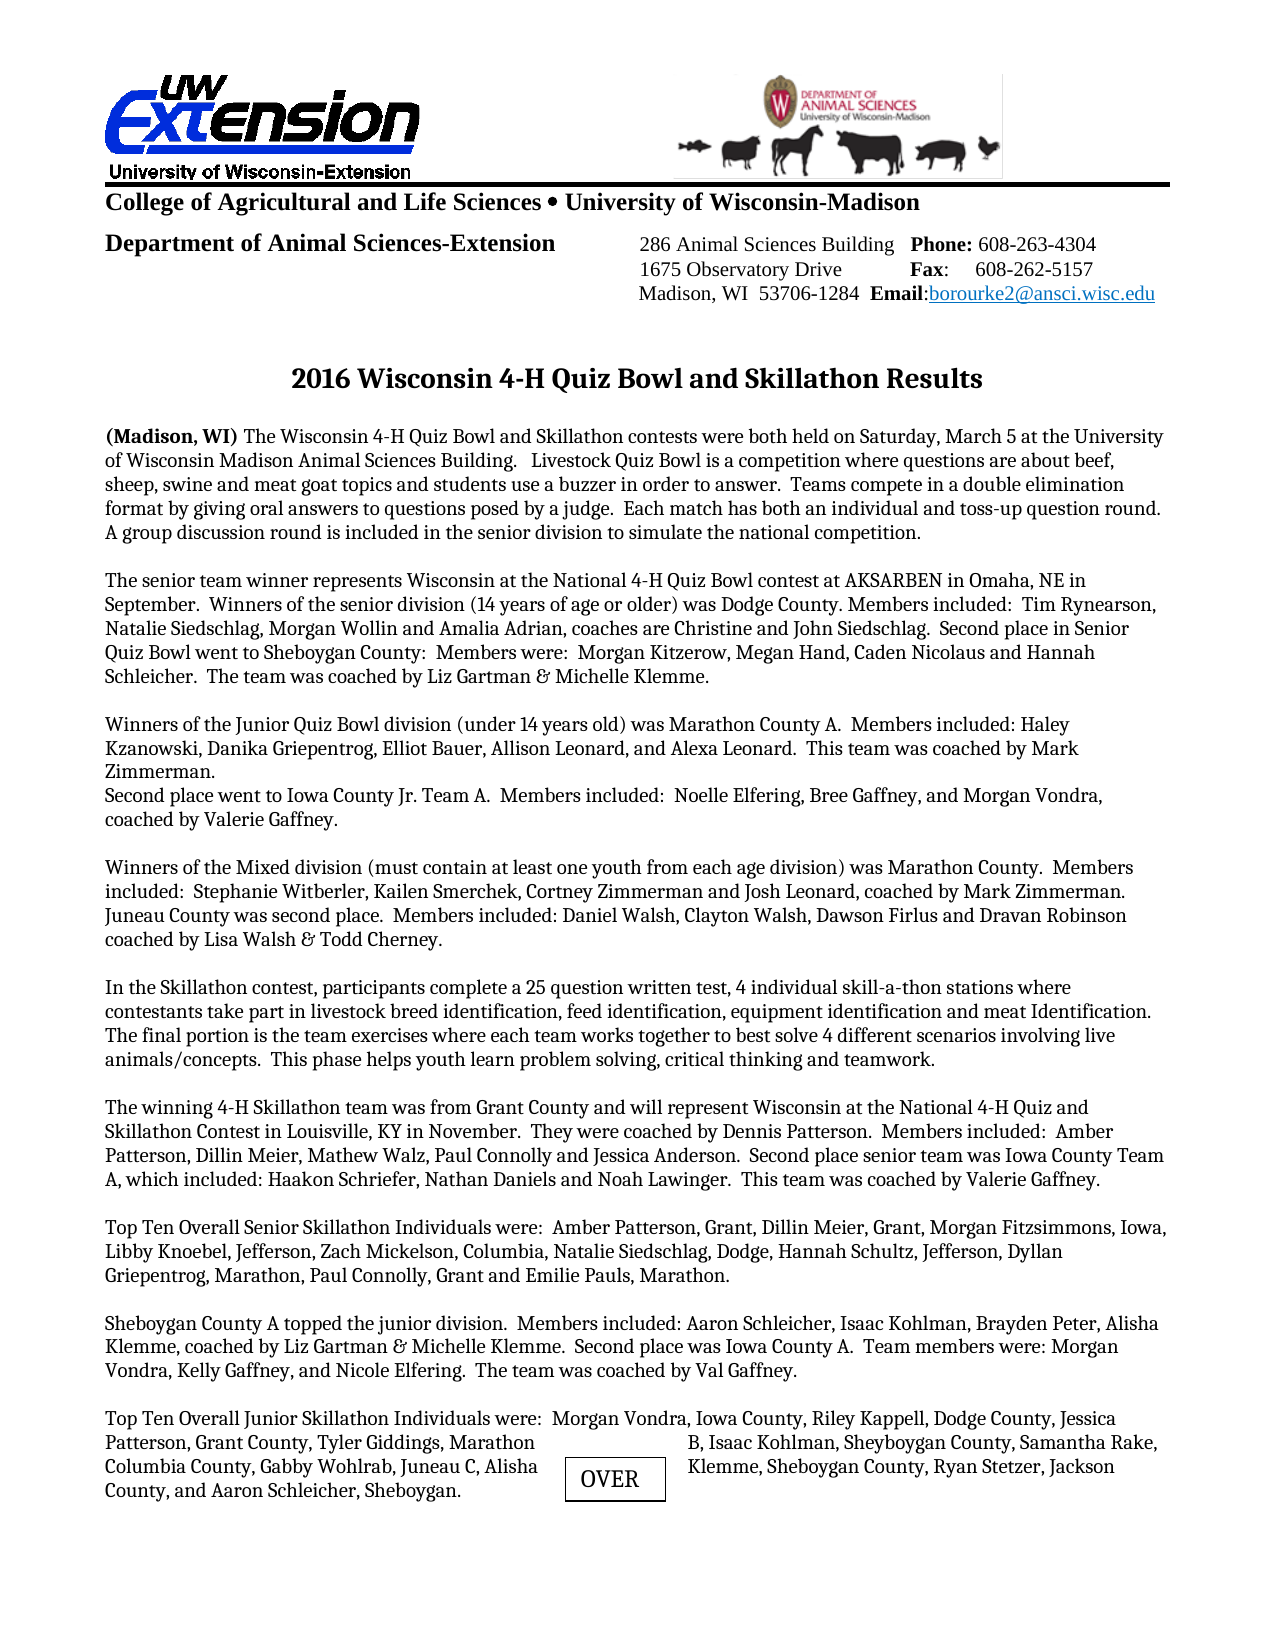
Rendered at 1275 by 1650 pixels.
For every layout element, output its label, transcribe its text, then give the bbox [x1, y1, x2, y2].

picture [673, 74, 1004, 180]
text Sheboygan County A topped the junior division. Members included: Aaron Schleicher, Isaac Kohlman, Brayden Peter, Alisha Klemme, coached by Liz Gartman & Michelle Klemme. Second place was Iowa County A. Team members were: Morgan Vondra, Kelly Gaffney, and Nicole Elfering. The team was coached by Val Gaffney. [105, 1311, 1170, 1383]
text The senior team winner represents Wisconsin at the National 4-H Quiz Bowl contest at AKSARBEN in Omaha, NE in September. Winners of the senior division (14 years of age or older) was Dodge County. Members included: Tim Rynearson, Natalie Siedschlag, Morgan Wollin and Amalia Adrian, coaches are Christine and John Siedschlag. Second place in Senior Quiz Bowl went to Sheboygan County: Members were: Morgan Kitzerow, Megan Hand, Caden Nicolaus and Hannah Schleicher. The team was coached by Liz Gartman & Michelle Klemme. [105, 568, 1170, 688]
text Top Ten Overall Senior Skillathon Individuals were: Amber Patterson, Grant, Dillin Meier, Grant, Morgan Fitzsimmons, Iowa, Libby Knoebel, Jefferson, Zach Mickelson, Columbia, Natalie Siedschlag, Dodge, Hannah Schultz, Jefferson, Dyllan Griepentrog, Marathon, Paul Connolly, Grant and Emilie Pauls, Marathon. [105, 1215, 1170, 1287]
text (Madison, WI) The Wisconsin 4-H Quiz Bowl and Skillathon contests were both held on Saturday, March 5 at the University of Wisconsin Madison Animal Sciences Building. Livestock Quiz Bowl is a competition where questions are about beef, sheep, swine and meat goat topics and students use a buzzer in order to answer. Teams compete in a double elimination format by giving oral answers to questions posed by a judge. Each match has both an individual and toss-up question round. A group discussion round is included in the senior division to simulate the national competition. [105, 425, 1170, 544]
text The winning 4-H Skillathon team was from Grant County and will represent Wisconsin at the National 4-H Quiz and Skillathon Contest in Louisville, KY in November. They were coached by Dennis Patterson. Members included: Amber Patterson, Dillin Meier, Mathew Walz, Paul Connolly and Jessica Anderson. Second place senior team was Iowa County Team A, which included: Haakon Schriefer, Nathan Daniels and Noah Lawinger. This team was coached by Valerie Gaffney. [105, 1096, 1170, 1191]
text Top Ten Overall Junior Skillathon Individuals were: Morgan Vondra, Iowa County, Riley Kappell, Dodge County, Jessica Patterson, Grant County, Tyler Giddings, Marathon B, Isaac Kohlman, Sheyboygan County, Samantha Rake, Columbia County, Gabby Wohlrab, Juneau C, Alisha Klemme, Sheboygan County, Ryan Stetzer, Jackson County, and Aaron Schleicher, Sheboygan. [105, 1407, 1170, 1503]
text Winners of the Mixed division (must contain at least one youth from each age division) was Marathon County. Members included: Stephanie Witberler, Kailen Smerchek, Cortney Zimmerman and Josh Leonard, coached by Mark Zimmerman. Juneau County was second place. Members included: Daniel Walsh, Clayton Walsh, Dawson Firlus and Dravan Robinson coached by Lisa Walsh & Todd Cherney. [105, 856, 1170, 952]
text Winners of the Junior Quiz Bowl division (under 14 years old) was Marathon County A. Members included: Haley Kzanowski, Danika Griepentrog, Elliot Bauer, Allison Leonard, and Alexa Leonard. This team was coached by Mark Zimmerman. [105, 712, 1170, 784]
text In the Skillathon contest, participants complete a 25 question written test, 4 individual skill-a-thon stations where contestants take part in livestock breed identification, feed identification, equipment identification and meat Identification. The final portion is the team exercises where each team works together to best solve 4 different scenarios involving live animals/concepts. This phase helps youth learn problem solving, critical thinking and teamwork. [105, 976, 1170, 1072]
picture [105, 75, 420, 180]
text Second place went to Iowa County Jr. Team A. Members included: Noelle Elfering, Bree Gaffney, and Morgan Vondra, coached by Valerie Gaffney. [105, 784, 1170, 832]
text 2016 Wisconsin 4-H Quiz Bowl and Skillathon Results [105, 362, 1170, 396]
